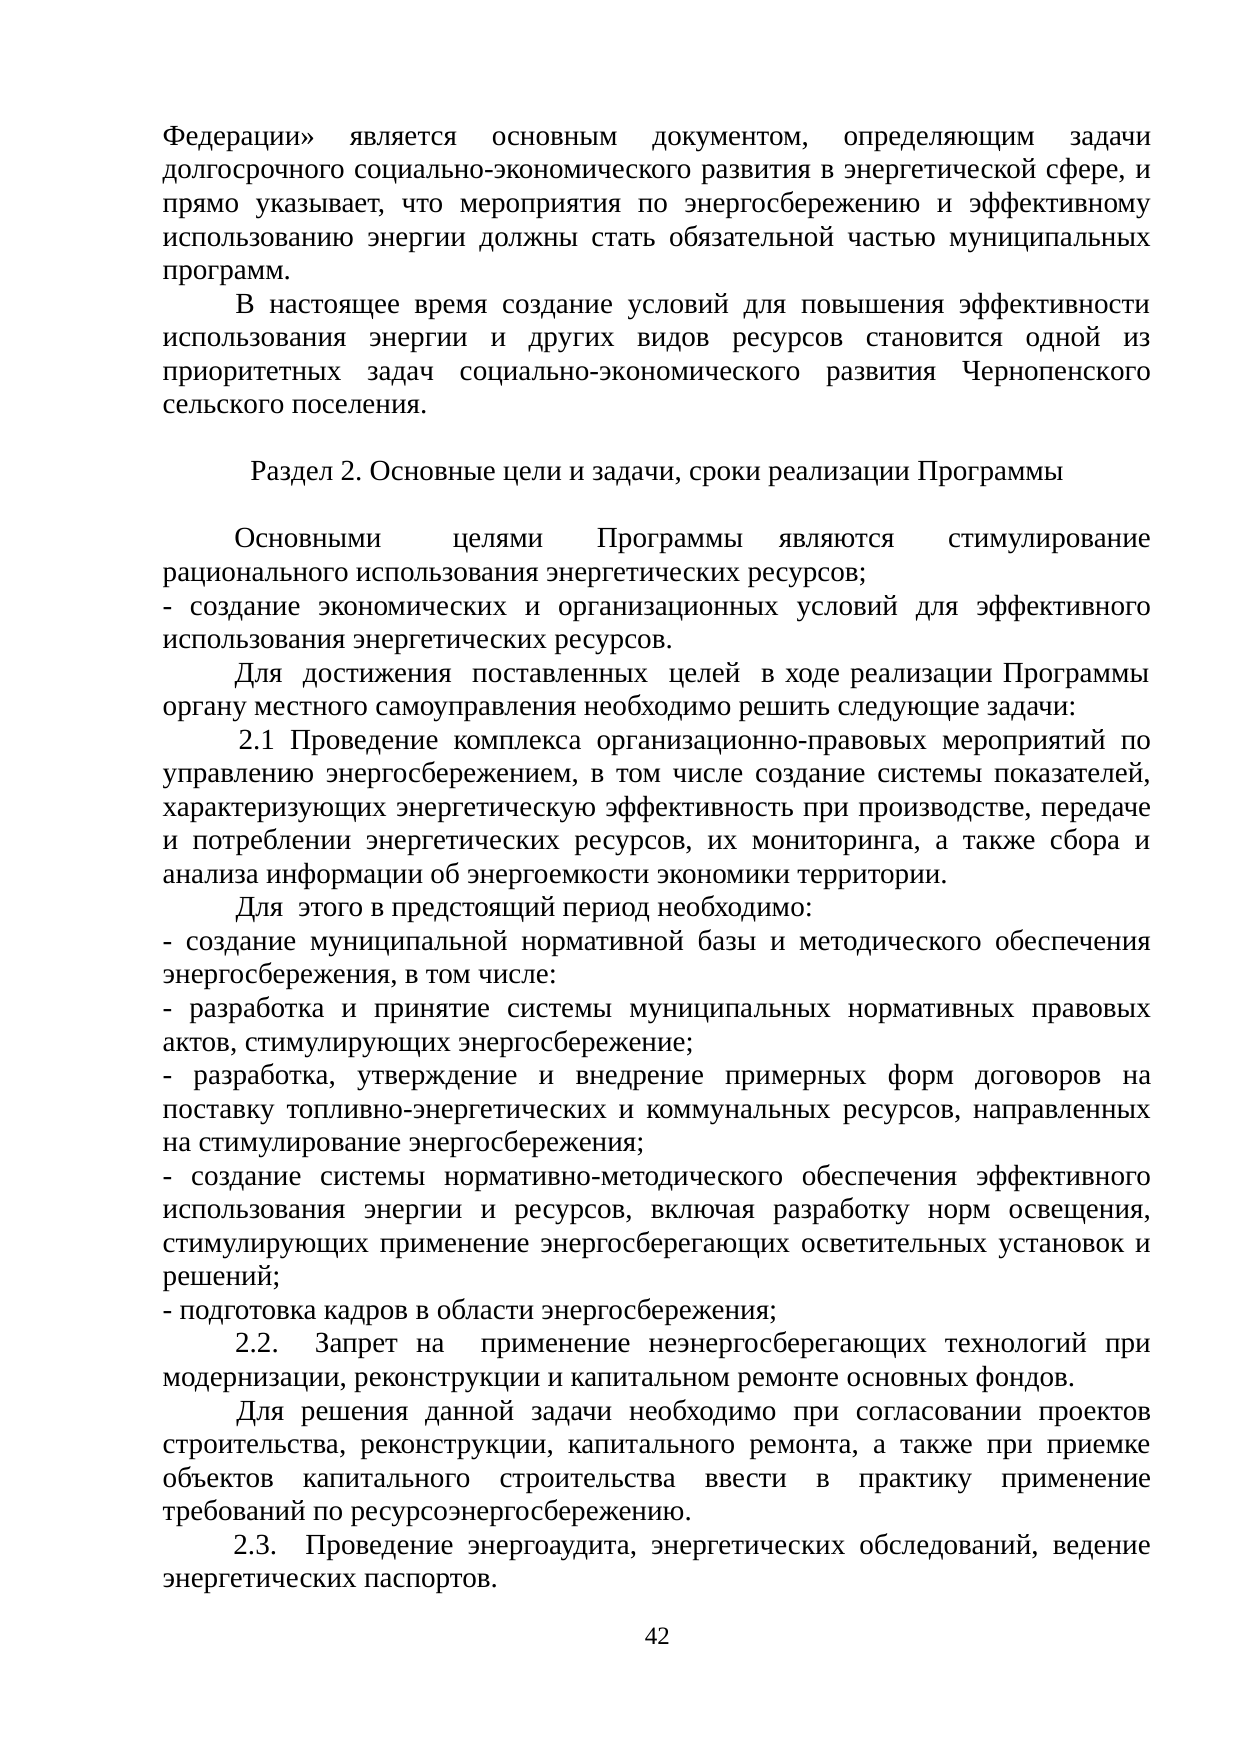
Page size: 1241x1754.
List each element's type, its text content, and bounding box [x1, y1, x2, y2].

text - создание системы нормативно-методического обеспечения эффективного использования энергии и ресурсов, включая разработку норм освещения, стимулирующих применение энергосберегающих осветительных установок и решений; [162, 1158, 1152, 1292]
text Для достижения поставленных целей в ходе реализации Программы органу местного самоуправления необходимо решить следующие задачи: [162, 655, 1152, 722]
text - разработка и принятие системы муниципальных нормативных правовых актов, стимулирующих энергосбережение; [162, 990, 1152, 1057]
text 2.2. Запрет на применение неэнергосберегающих технологий при модернизации, реконструкции и капитальном ремонте основных фондов. [162, 1326, 1152, 1393]
text Основными целями Программы являются стимулирование рационального использования энергетических ресурсов; [162, 521, 1152, 588]
text 2.3. Проведение энергоаудита, энергетических обследований, ведение энергетических паспортов. [162, 1527, 1152, 1594]
text - создание экономических и организационных условий для эффективного использования энергетических ресурсов. [162, 588, 1152, 655]
text - создание муниципальной нормативной базы и методического обеспечения энергосбережения, в том числе: [162, 923, 1152, 990]
text Для решения данной задачи необходимо при согласовании проектов строительства, реконструкции, капитального ремонта, а также при приемке объектов капитального строительства ввести в практику применение требований по ресурсоэнергосбережению. [162, 1393, 1152, 1527]
text - разработка, утверждение и внедрение примерных форм договоров на поставку топливно-энергетических и коммунальных ресурсов, направленных на стимулирование энергосбережения; [162, 1057, 1152, 1158]
text В настоящее время создание условий для повышения эффективности использования энергии и других видов ресурсов становится одной из приоритетных задач социально-экономического развития Чернопенского сельского поселения. [162, 286, 1152, 420]
text Для этого в предстоящий период необходимо: [162, 889, 1152, 923]
text Раздел 2. Основные цели и задачи, сроки реализации Программы [162, 453, 1152, 487]
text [162, 118, 1152, 286]
text 2.1 Проведение комплекса организационно-правовых мероприятий по управлению энергосбережением, в том числе создание системы показателей, характеризующих энергетическую эффективность при производстве, передаче и потреблении энергетических ресурсов, их мониторинга, а также сбора и анализа информации об энергоемкости экономики территории. [162, 722, 1152, 889]
text - подготовка кадров в области энергосбережения; [162, 1292, 1152, 1326]
